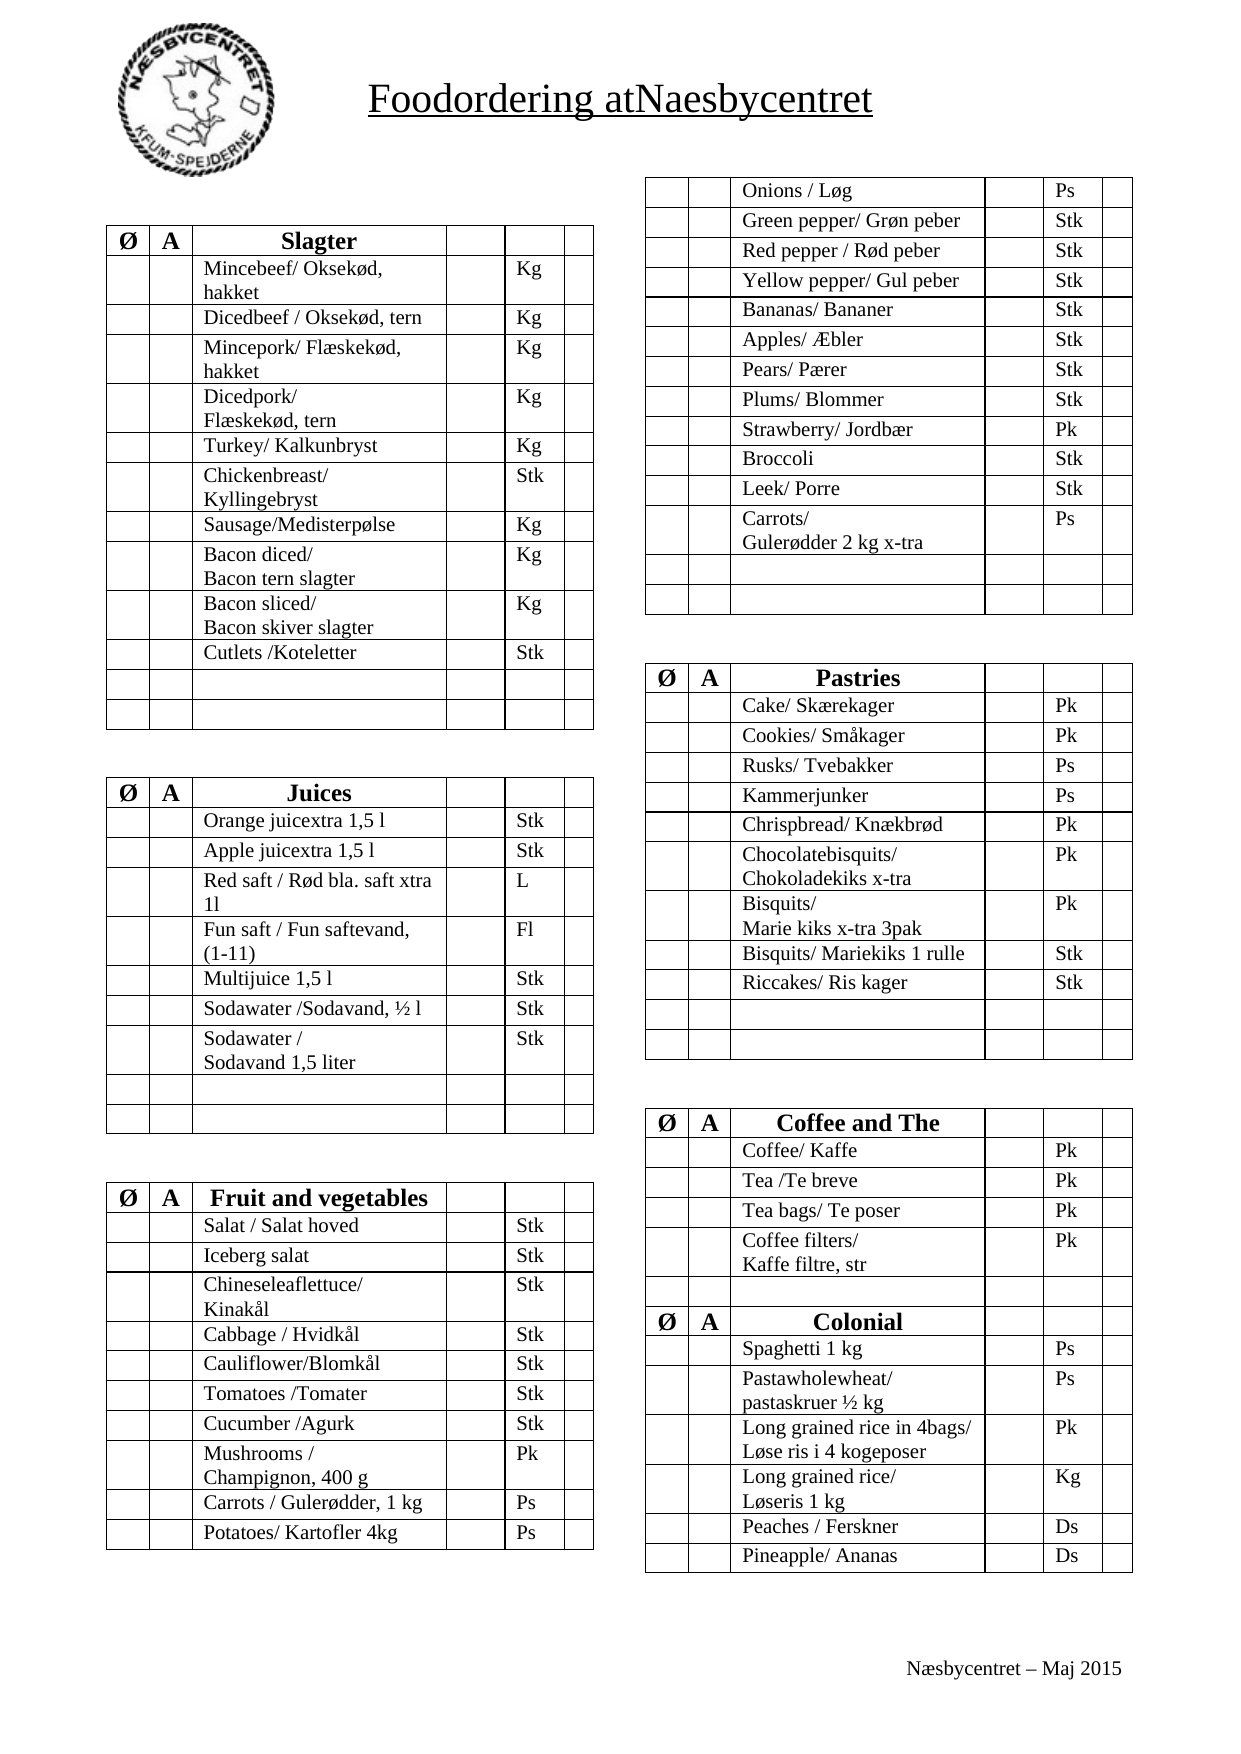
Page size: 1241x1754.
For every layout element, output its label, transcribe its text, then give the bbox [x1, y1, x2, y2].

table_cell [689, 1336, 730, 1365]
table_cell [646, 327, 688, 356]
table_cell [689, 1168, 730, 1197]
table_cell Multijuice 1,5 l [193, 966, 446, 995]
table_cell [986, 1168, 1043, 1197]
table_cell [150, 542, 192, 590]
table_cell [193, 1075, 446, 1103]
table_cell [150, 1075, 192, 1103]
table_cell Pears/ Pærer [731, 357, 984, 386]
table_cell [565, 1075, 593, 1103]
table_cell [150, 1411, 192, 1440]
table_cell [689, 1514, 730, 1542]
table_header [565, 1183, 593, 1212]
table_cell Riccakes/ Ris kager [731, 970, 984, 999]
table_cell [447, 1243, 504, 1271]
table_cell [107, 1490, 149, 1519]
table_cell Ps [1044, 506, 1102, 554]
table_cell [689, 842, 730, 890]
table_header [1103, 1109, 1132, 1137]
table_cell [986, 476, 1043, 505]
table_cell [646, 417, 688, 445]
table_cell Ps [506, 1520, 564, 1548]
table_cell [986, 1030, 1043, 1059]
table_cell [565, 384, 593, 432]
table_cell Cutlets /Koteletter [193, 640, 446, 669]
table_cell [689, 723, 730, 752]
table_cell [689, 327, 730, 356]
table_cell Red saft / Rød bla. saft xtra 1l [193, 868, 446, 916]
table_cell [1044, 555, 1102, 584]
table_cell [447, 463, 504, 511]
table_cell Stk [506, 966, 564, 995]
table_cell Stk [506, 640, 564, 669]
table_cell [986, 693, 1043, 722]
table_cell [447, 433, 504, 462]
table_cell [689, 1138, 730, 1167]
table_header Coffee and The [731, 1109, 984, 1137]
table_cell [193, 1105, 446, 1133]
table_cell [150, 591, 192, 639]
table_cell Ø [646, 1307, 688, 1335]
table_header Ø [107, 778, 149, 807]
table_cell Stk [506, 808, 564, 837]
table_cell [447, 640, 504, 669]
table_header [565, 226, 593, 255]
table_cell [1103, 1336, 1132, 1365]
table_cell [1044, 1307, 1102, 1335]
table_cell [447, 1075, 504, 1103]
table_cell Bisquits/ Mariekiks 1 rulle [731, 941, 984, 969]
table_cell Pastawholewheat/ pastaskruer ½ kg [731, 1366, 984, 1414]
table_cell Mincepork/ Flæskekød, hakket [193, 335, 446, 383]
table_cell [107, 640, 149, 669]
table_cell [565, 1243, 593, 1271]
table_cell [1044, 1030, 1102, 1059]
table_cell [689, 891, 730, 939]
table_cell [150, 838, 192, 867]
table_cell [689, 1366, 730, 1414]
table_cell [1103, 813, 1132, 841]
table_cell [107, 1273, 149, 1321]
table_cell [646, 506, 688, 554]
table_cell [447, 305, 504, 334]
table_cell [447, 1351, 504, 1380]
table_cell [646, 1465, 688, 1513]
table_cell A [689, 1307, 730, 1335]
table_cell [731, 585, 984, 614]
table_cell Kg [506, 542, 564, 590]
table_header Ø [646, 1109, 688, 1137]
table_cell [565, 700, 593, 728]
table_cell Potatoes/ Kartofler 4kg [193, 1520, 446, 1548]
table_cell [986, 1366, 1043, 1414]
table_cell Fun saft / Fun saftevand, (1-11) [193, 917, 446, 965]
table_cell [1103, 327, 1132, 356]
table_cell [646, 1030, 688, 1059]
table_cell [646, 1544, 688, 1572]
table_header [506, 1183, 564, 1212]
table_cell [1103, 1514, 1132, 1542]
table_cell Chocolatebisquits/ Chokoladekiks x-tra [731, 842, 984, 890]
table_cell Stk [1044, 387, 1102, 416]
table_cell [731, 555, 984, 584]
table_cell [1103, 1544, 1132, 1572]
table_cell [986, 783, 1043, 811]
table_cell [1103, 1030, 1132, 1059]
table_header A [689, 1109, 730, 1137]
table_cell [731, 1030, 984, 1059]
table_header Ø [107, 226, 149, 255]
table_cell Coffee/ Kaffe [731, 1138, 984, 1167]
table_cell [506, 1075, 564, 1103]
table_cell [107, 463, 149, 511]
table_cell Spaghetti 1 kg [731, 1336, 984, 1365]
table_cell [565, 305, 593, 334]
table_cell Stk [1044, 238, 1102, 267]
table_cell [646, 1000, 688, 1029]
table_cell [447, 670, 504, 699]
table_cell Stk [506, 1411, 564, 1440]
table_cell [107, 1322, 149, 1350]
table_cell [107, 433, 149, 462]
table_header Slagter [193, 226, 446, 255]
table_cell [447, 512, 504, 541]
table_cell [646, 446, 688, 475]
table_cell [1103, 1415, 1132, 1463]
table_cell [1044, 585, 1102, 614]
table_cell Bacon sliced/ Bacon skiver slagter [193, 591, 446, 639]
table_cell [689, 268, 730, 296]
table_header [447, 778, 504, 807]
table_cell Stk [506, 1351, 564, 1380]
table_cell [107, 256, 149, 304]
table_header [565, 778, 593, 807]
table_cell [447, 591, 504, 639]
table_cell Cauliflower/Blomkål [193, 1351, 446, 1380]
table_cell [565, 1105, 593, 1133]
table_cell Kg [1044, 1465, 1102, 1513]
table_cell [447, 1441, 504, 1489]
table_cell [447, 1026, 504, 1074]
table_cell Stk [506, 463, 564, 511]
table_cell Tea /Te breve [731, 1168, 984, 1197]
table_cell [565, 1411, 593, 1440]
table_cell [447, 1490, 504, 1519]
table_cell [689, 298, 730, 326]
table_cell [107, 1105, 149, 1133]
table_cell Stk [1044, 476, 1102, 505]
table_cell Kg [506, 433, 564, 462]
table_cell [107, 868, 149, 916]
table_cell Stk [506, 996, 564, 1024]
table_cell [107, 1075, 149, 1103]
table_cell Orange juicextra 1,5 l [193, 808, 446, 837]
table_cell [150, 1322, 192, 1350]
table_header [1044, 664, 1102, 692]
table_cell [646, 753, 688, 782]
table_cell [1103, 387, 1132, 416]
table_cell Iceberg salat [193, 1243, 446, 1271]
table_cell Dicedpork/ Flæskekød, tern [193, 384, 446, 432]
table_cell [107, 591, 149, 639]
table_cell [565, 966, 593, 995]
table_cell [689, 693, 730, 722]
table_header [447, 226, 504, 255]
table_cell Stk [506, 1243, 564, 1271]
table_cell [646, 1138, 688, 1167]
table_cell [646, 783, 688, 811]
table_cell [565, 1381, 593, 1410]
table_cell Stk [1044, 357, 1102, 386]
table_cell [107, 700, 149, 728]
table_cell [150, 808, 192, 837]
table_cell [646, 1228, 688, 1276]
table_cell [565, 917, 593, 965]
table_cell [107, 335, 149, 383]
table_cell [506, 1105, 564, 1133]
table_cell [986, 1277, 1043, 1306]
table_cell [506, 670, 564, 699]
table_cell Leek/ Porre [731, 476, 984, 505]
table_cell [447, 996, 504, 1024]
table_cell Red pepper / Rød peber [731, 238, 984, 267]
table_cell [689, 1000, 730, 1029]
table_cell [1103, 446, 1132, 475]
table_cell [689, 1465, 730, 1513]
table_cell [150, 335, 192, 383]
table_cell [689, 1277, 730, 1306]
table_cell [689, 1228, 730, 1276]
table_cell [107, 670, 149, 699]
table_cell [646, 891, 688, 939]
table_cell [150, 1441, 192, 1489]
table_cell [447, 917, 504, 965]
table_cell Broccoli [731, 446, 984, 475]
table_cell Dicedbeef / Oksekød, tern [193, 305, 446, 334]
table_cell [1103, 506, 1132, 554]
table_cell [646, 585, 688, 614]
table_cell [565, 1026, 593, 1074]
table_cell [107, 1351, 149, 1380]
table_cell [150, 700, 192, 728]
table_cell [447, 1322, 504, 1350]
table_cell Pk [1044, 1138, 1102, 1167]
table_cell [986, 1465, 1043, 1513]
table_cell L [506, 868, 564, 916]
table_cell [646, 723, 688, 752]
table_cell [689, 476, 730, 505]
table_cell Long grained rice in 4bags/ Løse ris i 4 kogeposer [731, 1415, 984, 1463]
table_cell Pk [1044, 1168, 1102, 1197]
table_cell Carrots / Gulerødder, 1 kg [193, 1490, 446, 1519]
table_cell [986, 298, 1043, 326]
table_cell [565, 591, 593, 639]
table_cell [689, 555, 730, 584]
table_cell Chickenbreast/ Kyllingebryst [193, 463, 446, 511]
table_cell [107, 512, 149, 541]
table_cell Cucumber /Agurk [193, 1411, 446, 1440]
table_cell Stk [1044, 298, 1102, 326]
table_cell Ps [1044, 753, 1102, 782]
table_cell [986, 1198, 1043, 1227]
table_cell [986, 178, 1043, 207]
table_cell [107, 1026, 149, 1074]
table_header Ø [646, 664, 688, 692]
table_cell [193, 670, 446, 699]
table_cell [646, 208, 688, 237]
table_cell [986, 387, 1043, 416]
table_cell [150, 996, 192, 1024]
table_cell Mincebeef/ Oksekød, hakket [193, 256, 446, 304]
table_cell [646, 842, 688, 890]
table_cell [565, 670, 593, 699]
table_cell [565, 1213, 593, 1242]
table_cell Kg [506, 256, 564, 304]
table_header [1103, 664, 1132, 692]
table_cell [689, 783, 730, 811]
table_cell [150, 433, 192, 462]
table_cell [1103, 1277, 1132, 1306]
table_header Juices [193, 778, 446, 807]
table_cell [447, 966, 504, 995]
table_cell Bananas/ Bananer [731, 298, 984, 326]
table_cell [689, 585, 730, 614]
table_cell Kg [506, 335, 564, 383]
table_cell [646, 1168, 688, 1197]
table_cell Pk [1044, 693, 1102, 722]
table_cell [986, 891, 1043, 939]
table_cell [193, 700, 446, 728]
table_cell [565, 808, 593, 837]
table_cell [1103, 476, 1132, 505]
table_cell [689, 1030, 730, 1059]
table_cell [565, 1351, 593, 1380]
table_cell [150, 1351, 192, 1380]
table_header [986, 664, 1043, 692]
table_cell Stk [1044, 268, 1102, 296]
table_cell Fl [506, 917, 564, 965]
table_cell [447, 542, 504, 590]
table_cell [150, 1381, 192, 1410]
table_cell [1103, 298, 1132, 326]
table_cell [986, 585, 1043, 614]
table_cell Sausage/Medisterpølse [193, 512, 446, 541]
table_cell Rusks/ Tvebakker [731, 753, 984, 782]
table_cell [150, 966, 192, 995]
table_cell [1103, 1168, 1132, 1197]
table_cell Onions / Løg [731, 178, 984, 207]
table_cell [447, 384, 504, 432]
table_cell [986, 723, 1043, 752]
table_cell [447, 1213, 504, 1242]
table_cell [646, 1198, 688, 1227]
table_cell [107, 966, 149, 995]
table_cell Chineseleaflettuce/ Kinakål [193, 1273, 446, 1321]
table_cell [447, 1381, 504, 1410]
table_cell [986, 1514, 1043, 1542]
table_cell Carrots/ Gulerødder 2 kg x-tra [731, 506, 984, 554]
picture [118, 23, 275, 177]
table_cell [1103, 1307, 1132, 1335]
table_cell [1103, 783, 1132, 811]
table_cell [1103, 208, 1132, 237]
table_cell Bisquits/ Marie kiks x-tra 3pak [731, 891, 984, 939]
table_cell [646, 476, 688, 505]
table_cell [689, 357, 730, 386]
table_cell Long grained rice/ Løseris 1 kg [731, 1465, 984, 1513]
table_cell [150, 1520, 192, 1548]
table_cell Stk [506, 1026, 564, 1074]
table_cell Pk [1044, 842, 1102, 890]
table_cell [646, 298, 688, 326]
table_cell [986, 970, 1043, 999]
table_cell [107, 1381, 149, 1410]
table_cell Pineapple/ Ananas [731, 1544, 984, 1572]
table_cell [1103, 723, 1132, 752]
table_cell [646, 1277, 688, 1306]
table_cell Peaches / Ferskner [731, 1514, 984, 1542]
table_cell [689, 238, 730, 267]
table_cell Stk [506, 838, 564, 867]
table_cell [150, 917, 192, 965]
table_cell [447, 868, 504, 916]
table_cell [1103, 1138, 1132, 1167]
table_cell [689, 1544, 730, 1572]
table_cell [986, 1544, 1043, 1572]
table_cell [1103, 1465, 1132, 1513]
table_cell [646, 970, 688, 999]
table_cell [646, 1336, 688, 1365]
table_cell Stk [1044, 208, 1102, 237]
table_cell Bacon diced/ Bacon tern slagter [193, 542, 446, 590]
table_cell [646, 813, 688, 841]
table_cell [150, 1213, 192, 1242]
table_cell [646, 268, 688, 296]
table_header A [150, 778, 192, 807]
table_cell [107, 1411, 149, 1440]
table_cell [1103, 693, 1132, 722]
table_cell [447, 1520, 504, 1548]
table_cell [107, 542, 149, 590]
table_cell Kg [506, 305, 564, 334]
table_cell [565, 996, 593, 1024]
table_cell Kammerjunker [731, 783, 984, 811]
table_cell [150, 868, 192, 916]
table_cell [986, 208, 1043, 237]
table_cell Pk [1044, 1198, 1102, 1227]
table_cell [646, 693, 688, 722]
table_cell [506, 700, 564, 728]
table_cell [447, 838, 504, 867]
table_cell [565, 542, 593, 590]
table_cell [565, 433, 593, 462]
table_cell [447, 1411, 504, 1440]
table_cell [107, 917, 149, 965]
table_cell Stk [1044, 970, 1102, 999]
table_cell Sodawater / Sodavand 1,5 liter [193, 1026, 446, 1074]
table_cell [1103, 1000, 1132, 1029]
table_cell [150, 384, 192, 432]
table_cell Pk [506, 1441, 564, 1489]
table_cell [1103, 891, 1132, 939]
table_cell Plums/ Blommer [731, 387, 984, 416]
table_cell Turkey/ Kalkunbryst [193, 433, 446, 462]
table_cell [1103, 753, 1132, 782]
table_cell [986, 941, 1043, 969]
table_cell [646, 555, 688, 584]
table_cell Tomatoes /Tomater [193, 1381, 446, 1410]
table_cell Ps [506, 1490, 564, 1519]
table_cell Apple juicextra 1,5 l [193, 838, 446, 867]
table_cell [565, 838, 593, 867]
table_cell [646, 238, 688, 267]
table_cell [731, 1000, 984, 1029]
table_cell [150, 256, 192, 304]
table_cell [1103, 178, 1132, 207]
table_cell [689, 178, 730, 207]
table_cell Kg [506, 384, 564, 432]
table_cell [986, 753, 1043, 782]
table_cell Cookies/ Småkager [731, 723, 984, 752]
table_cell [447, 1105, 504, 1133]
table_cell [986, 813, 1043, 841]
table_cell [646, 357, 688, 386]
table_cell Mushrooms / Champignon, 400 g [193, 1441, 446, 1489]
table_cell Pk [1044, 1415, 1102, 1463]
table_cell Stk [506, 1273, 564, 1321]
table_cell [646, 1514, 688, 1542]
table_cell [689, 813, 730, 841]
table_cell [565, 1490, 593, 1519]
table_cell Yellow pepper/ Gul peber [731, 268, 984, 296]
table_cell [1103, 268, 1132, 296]
table_cell [1103, 970, 1132, 999]
table_cell [646, 178, 688, 207]
table_cell Apples/ Æbler [731, 327, 984, 356]
table_cell Strawberry/ Jordbær [731, 417, 984, 445]
table_header Pastries [731, 664, 984, 692]
table_cell Cake/ Skærekager [731, 693, 984, 722]
table_cell [107, 1520, 149, 1548]
table_cell [689, 970, 730, 999]
table_cell Kg [506, 591, 564, 639]
table_header [506, 778, 564, 807]
table_cell [1044, 1277, 1102, 1306]
table_cell [107, 996, 149, 1024]
table_cell [689, 417, 730, 445]
table_cell [150, 463, 192, 511]
table_cell Pk [1044, 723, 1102, 752]
table_cell Cabbage / Hvidkål [193, 1322, 446, 1350]
table_cell [986, 1307, 1043, 1335]
table_cell [565, 868, 593, 916]
table_cell [689, 387, 730, 416]
table_cell [150, 305, 192, 334]
table_cell Pk [1044, 891, 1102, 939]
table_cell [986, 842, 1043, 890]
table_header [506, 226, 564, 255]
table_cell Sodawater /Sodavand, ½ l [193, 996, 446, 1024]
table_cell [107, 1243, 149, 1271]
table_cell [689, 941, 730, 969]
table_cell [1103, 555, 1132, 584]
table_cell Coffee filters/ Kaffe filtre, str [731, 1228, 984, 1276]
table_header A [150, 226, 192, 255]
table_cell [150, 670, 192, 699]
table_cell Pk [1044, 1228, 1102, 1276]
table_header [1044, 1109, 1102, 1137]
table_header A [689, 664, 730, 692]
table_cell [986, 327, 1043, 356]
table_cell Ps [1044, 783, 1102, 811]
table_header [447, 1183, 504, 1212]
table_cell [986, 506, 1043, 554]
table_cell [986, 357, 1043, 386]
table_cell [646, 1415, 688, 1463]
table_cell [986, 555, 1043, 584]
table_cell [150, 640, 192, 669]
table_cell [986, 446, 1043, 475]
table_cell [986, 1415, 1043, 1463]
table_cell Stk [1044, 941, 1102, 969]
table_cell [689, 446, 730, 475]
table_cell [107, 384, 149, 432]
table_cell [1103, 585, 1132, 614]
table_cell [447, 335, 504, 383]
table_cell [986, 1138, 1043, 1167]
table_cell [150, 512, 192, 541]
table_cell [986, 238, 1043, 267]
table_cell Kg [506, 512, 564, 541]
table_cell [565, 1322, 593, 1350]
table_cell Stk [506, 1213, 564, 1242]
table_cell Stk [1044, 327, 1102, 356]
table_cell [565, 335, 593, 383]
table_header Fruit and vegetables [193, 1183, 446, 1212]
table_cell [150, 1273, 192, 1321]
table_cell Salat / Salat hoved [193, 1213, 446, 1242]
table_cell [107, 1213, 149, 1242]
table_cell [1103, 842, 1132, 890]
table_cell [1103, 238, 1132, 267]
table_cell [646, 1366, 688, 1414]
table_cell [986, 1336, 1043, 1365]
table_cell [1103, 1228, 1132, 1276]
table_cell Pk [1044, 813, 1102, 841]
table_cell [689, 1415, 730, 1463]
table_header A [150, 1183, 192, 1212]
table_cell [986, 417, 1043, 445]
table_cell [689, 1198, 730, 1227]
table_cell Ps [1044, 1366, 1102, 1414]
table_cell Stk [506, 1381, 564, 1410]
table_cell [1103, 941, 1132, 969]
table_cell [1103, 1366, 1132, 1414]
table_cell [986, 1228, 1043, 1276]
table_cell [1103, 417, 1132, 445]
table_cell [107, 808, 149, 837]
table_cell [565, 1273, 593, 1321]
table_cell [646, 387, 688, 416]
table_cell Pk [1044, 417, 1102, 445]
table_cell [107, 305, 149, 334]
table_cell [107, 838, 149, 867]
table_cell Ds [1044, 1544, 1102, 1572]
table_cell [731, 1277, 984, 1306]
table_cell [689, 753, 730, 782]
table_cell [565, 256, 593, 304]
table_header [986, 1109, 1043, 1137]
table_cell [565, 512, 593, 541]
table_cell [565, 463, 593, 511]
table_cell Ds [1044, 1514, 1102, 1542]
table_cell [565, 1520, 593, 1548]
table_cell [689, 506, 730, 554]
table_cell Chrispbread/ Knækbrød [731, 813, 984, 841]
table_cell [1103, 357, 1132, 386]
table_cell [107, 1441, 149, 1489]
table_cell [1103, 1198, 1132, 1227]
table_cell Stk [506, 1322, 564, 1350]
table_cell Tea bags/ Te poser [731, 1198, 984, 1227]
table_cell [447, 808, 504, 837]
table_cell [565, 1441, 593, 1489]
table_cell [447, 700, 504, 728]
table_cell [150, 1490, 192, 1519]
table_cell [150, 1026, 192, 1074]
table_cell [150, 1105, 192, 1133]
table_cell Ps [1044, 178, 1102, 207]
table_cell Ps [1044, 1336, 1102, 1365]
table_cell [986, 268, 1043, 296]
table_cell Green pepper/ Grøn peber [731, 208, 984, 237]
table_cell [986, 1000, 1043, 1029]
table_cell Colonial [731, 1307, 984, 1335]
table_cell [447, 256, 504, 304]
table_cell [689, 208, 730, 237]
table_cell [447, 1273, 504, 1321]
table_cell [1044, 1000, 1102, 1029]
table_cell Stk [1044, 446, 1102, 475]
table_cell [646, 941, 688, 969]
table_header Ø [107, 1183, 149, 1212]
table_cell [565, 640, 593, 669]
table_cell [150, 1243, 192, 1271]
